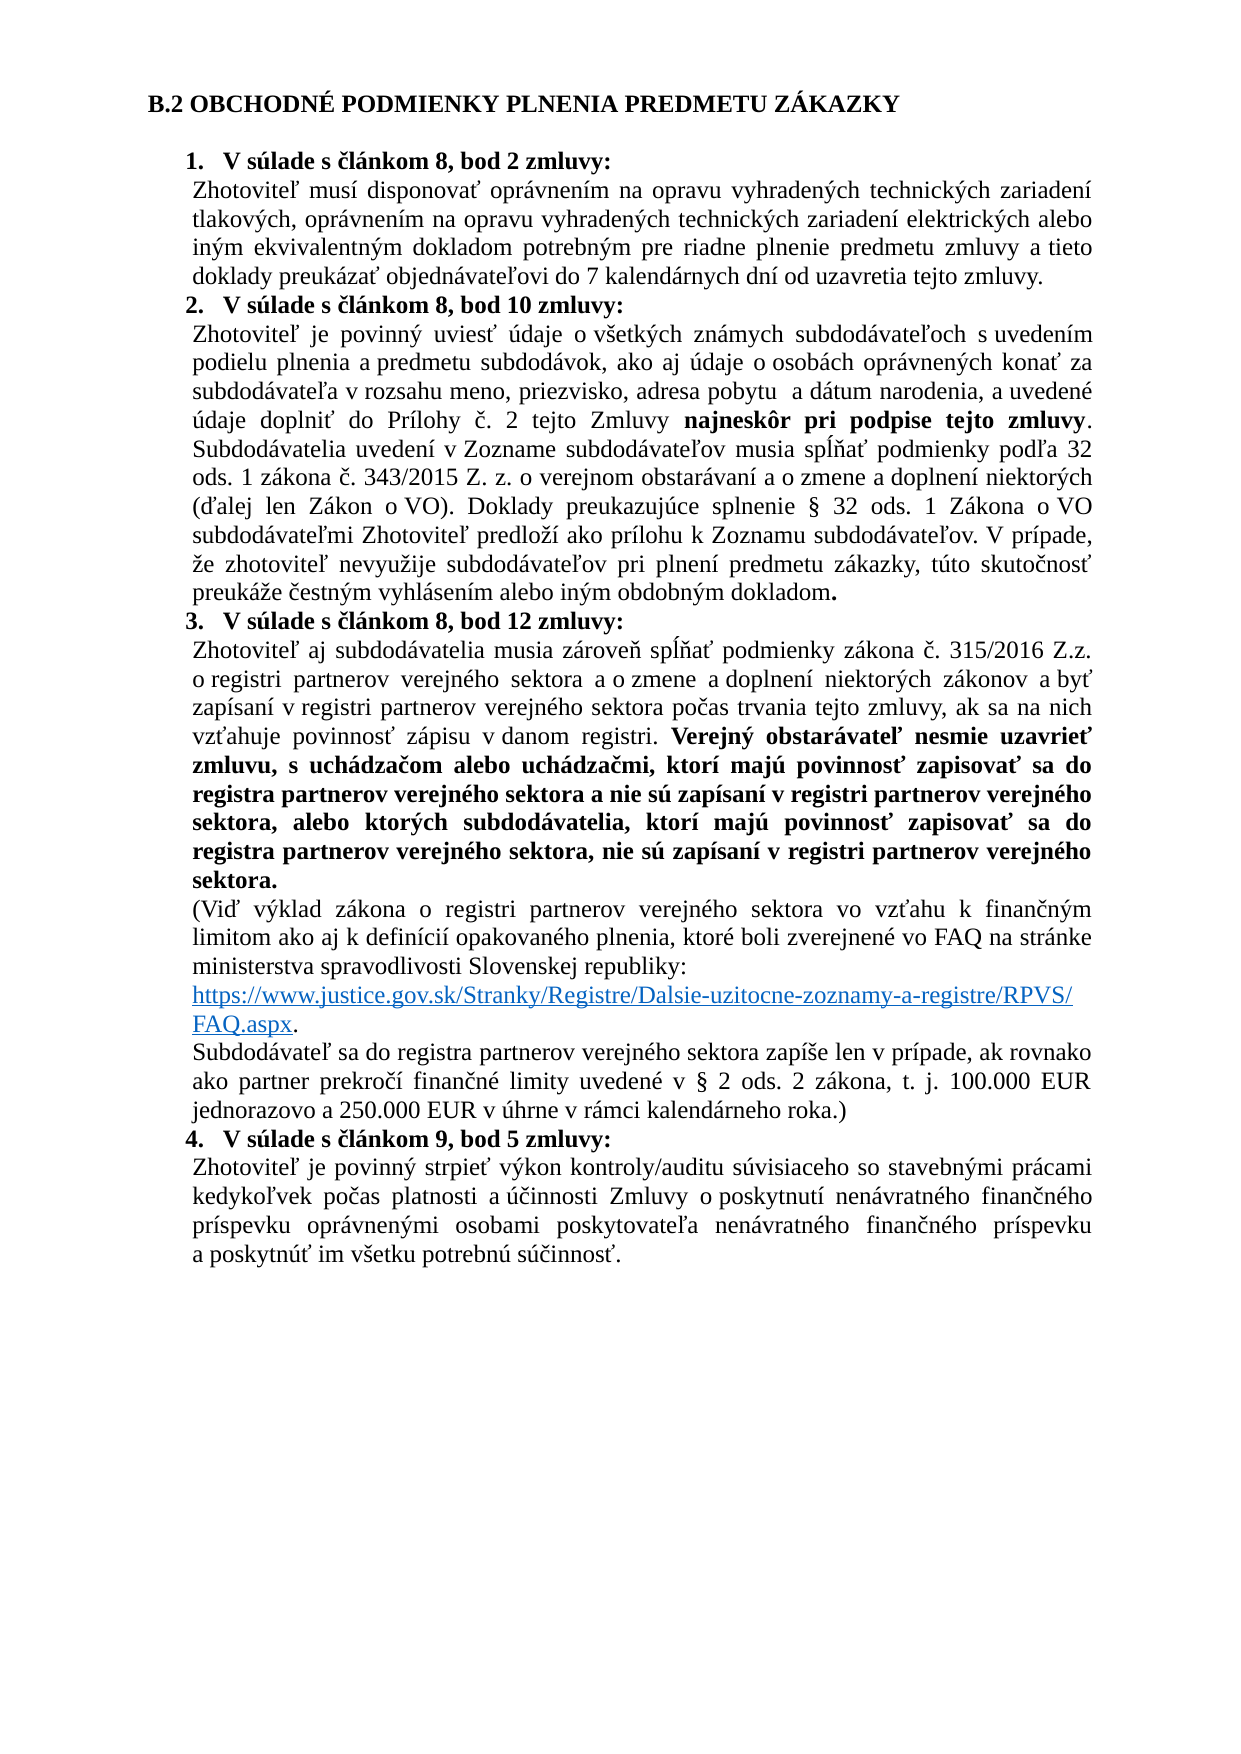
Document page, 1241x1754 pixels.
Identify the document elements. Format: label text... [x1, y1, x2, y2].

list V súlade s článkom 8, bod 2 zmluvy: [185, 146, 1093, 175]
text Subdodávateľ sa do registra partnerov verejného sektora zapíše len v prípade, ak rovnako ako partner prekročí finančné limity uvedené v § 2 ods. 2 zákona, t. j. 100.000 EUR jednorazovo a 250.000 EUR v úhrne v rámci kalendárneho roka.) [192, 1037, 1093, 1124]
text Zhotoviteľ aj subdodávatelia musia zároveň spĺňať podmienky zákona č. 315/2016 Z.z. o registri partnerov verejného sektora a o zmene a doplnení niektorých zákonov a byť zapísaní v registri partnerov verejného sektora počas trvania tejto zmluvy, ak sa na nich vzťahuje povinnosť zápisu v danom registri. Verejný obstarávateľ nesmie uzavrieť zmluvu, s uchádzačom alebo uchádzačmi, ktorí majú povinnosť zapisovať sa do registra partnerov verejného sektora a nie sú zapísaní v registri partnerov verejného sektora, alebo ktorých subdodávatelia, ktorí majú povinnosť zapisovať sa do registra partnerov verejného sektora, nie sú zapísaní v registri partnerov verejného sektora. [192, 635, 1093, 894]
list V súlade s článkom 9, bod 5 zmluvy: [185, 1124, 1093, 1152]
text Zhotoviteľ je povinný uviesť údaje o všetkých známych subdodávateľoch s uvedením podielu plnenia a predmetu subdodávok, ako aj údaje o osobách oprávnených konať za subdodávateľa v rozsahu meno, priezvisko, adresa pobytu a dátum narodenia, a uvedené údaje doplniť do Prílohy č. 2 tejto Zmluvy najneskôr pri podpise tejto zmluvy. Subdodávatelia uvedení v Zozname subdodávateľov musia spĺňať podmienky podľa 32 ods. 1 zákona č. 343/2015 Z. z. o verejnom obstarávaní a o zmene a doplnení niektorých (ďalej len Zákon o VO). Doklady preukazujúce splnenie § 32 ods. 1 Zákona o VO subdodávateľmi Zhotoviteľ predloží ako prílohu k Zoznamu subdodávateľov. V prípade, že zhotoviteľ nevyužije subdodávateľov pri plnení predmetu zákazky, túto skutočnosť preukáže čestným vyhlásením alebo iným obdobným dokladom. [192, 319, 1093, 606]
text (Viď výklad zákona o registri partnerov verejného sektora vo vzťahu k finančným limitom ako aj k definícií opakovaného plnenia, ktoré boli zverejnené vo FAQ na stránke ministerstva spravodlivosti Slovenskej republiky: [192, 894, 1093, 980]
text Zhotoviteľ je povinný strpieť výkon kontroly/auditu súvisiaceho so stavebnými prácami kedykoľvek počas platnosti a účinnosti Zmluvy o poskytnutí nenávratného finančného príspevku oprávnenými osobami poskytovateľa nenávratného finančného príspevku a poskytnúť im všetku potrebnú súčinnosť. [192, 1152, 1093, 1267]
list V súlade s článkom 8, bod 12 zmluvy: [185, 606, 1093, 635]
list V súlade s článkom 8, bod 10 zmluvy: [185, 290, 1093, 319]
text B.2 OBCHODNÉ PODMIENKY PLNENIA PREDMETU ZÁKAZKY [148, 89, 1093, 117]
text https://www.justice.gov.sk/Stranky/Registre/Dalsie-uzitocne-zoznamy-a-registre/RPVS/FAQ.aspx. [192, 980, 1093, 1037]
list Zhotoviteľ musí disponovať oprávnením na opravu vyhradených technických zariadení tlakových, oprávnením na opravu vyhradených technických zariadení elektrických alebo iným ekvivalentným dokladom potrebným pre riadne plnenie predmetu zmluvy a tieto doklady preukázať objednávateľovi do 7 kalendárnych dní od uzavretia tejto zmluvy. [192, 175, 1093, 290]
